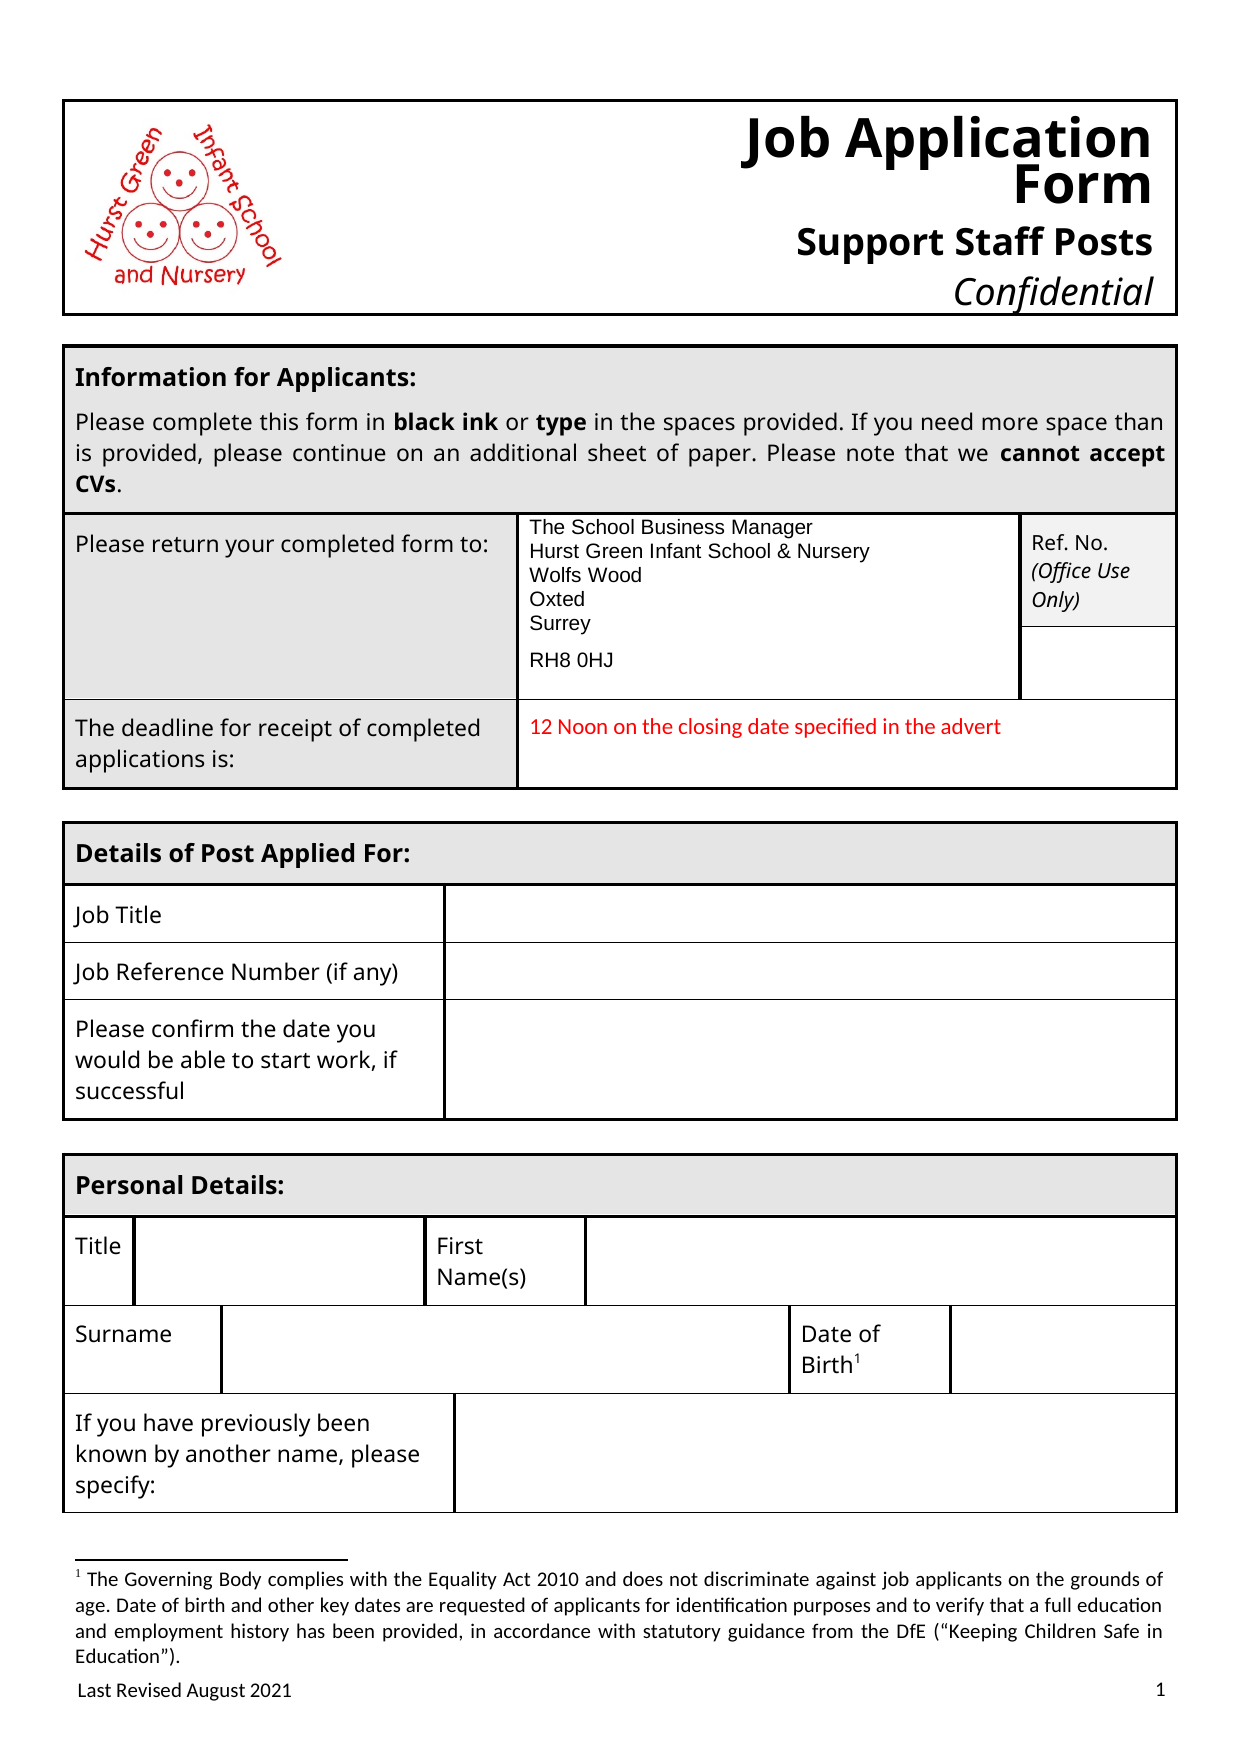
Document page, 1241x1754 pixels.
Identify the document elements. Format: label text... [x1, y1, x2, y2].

table_cell [446, 886, 1175, 942]
table_header Details of Post Applied For: [65, 824, 1175, 883]
table_cell Please return your completed form to: [65, 515, 516, 698]
table_cell If you have previously been known by another name, please specify: [65, 1394, 453, 1512]
table_cell Job Reference Number (if any) [65, 943, 443, 999]
table_cell Job Title [65, 886, 443, 942]
table_cell [446, 1000, 1175, 1118]
table_cell The School Business Manager Hurst Green Infant School & Nursery Wolfs Wood Oxted Surrey RH8 0HJ [519, 515, 1018, 698]
table_cell Ref. No. (Office Use Only) [1022, 515, 1175, 626]
table_cell Date of Birth [791, 1306, 949, 1393]
table_cell [446, 943, 1175, 999]
table_cell Surname [65, 1306, 220, 1393]
table_cell [136, 1218, 423, 1305]
picture [75, 118, 288, 296]
table_header [65, 102, 592, 313]
table_cell [1022, 627, 1175, 698]
table_cell [456, 1394, 1175, 1512]
table_header Job Application Form Support Staff Posts Confidential [592, 102, 1175, 313]
table_cell First Name(s) [427, 1218, 584, 1305]
table_cell [587, 1218, 1175, 1305]
table_header Information for Applicants: Please complete this form in black ink or type in the spaces provided. If you need more space than is provided, please continue on an additional sheet of paper. Please note that we cannot accept CVs. [65, 348, 1175, 512]
table_cell The deadline for receipt of completed applications is: [65, 700, 516, 787]
table_header Personal Details: [65, 1156, 1175, 1214]
table_cell Please confirm the date you would be able to start work, if successful [65, 1000, 443, 1118]
table_cell Title [65, 1218, 132, 1305]
table_cell [952, 1306, 1175, 1393]
table_cell [223, 1306, 788, 1393]
table_cell 12 Noon on the closing date specified in the advert [519, 700, 1175, 787]
